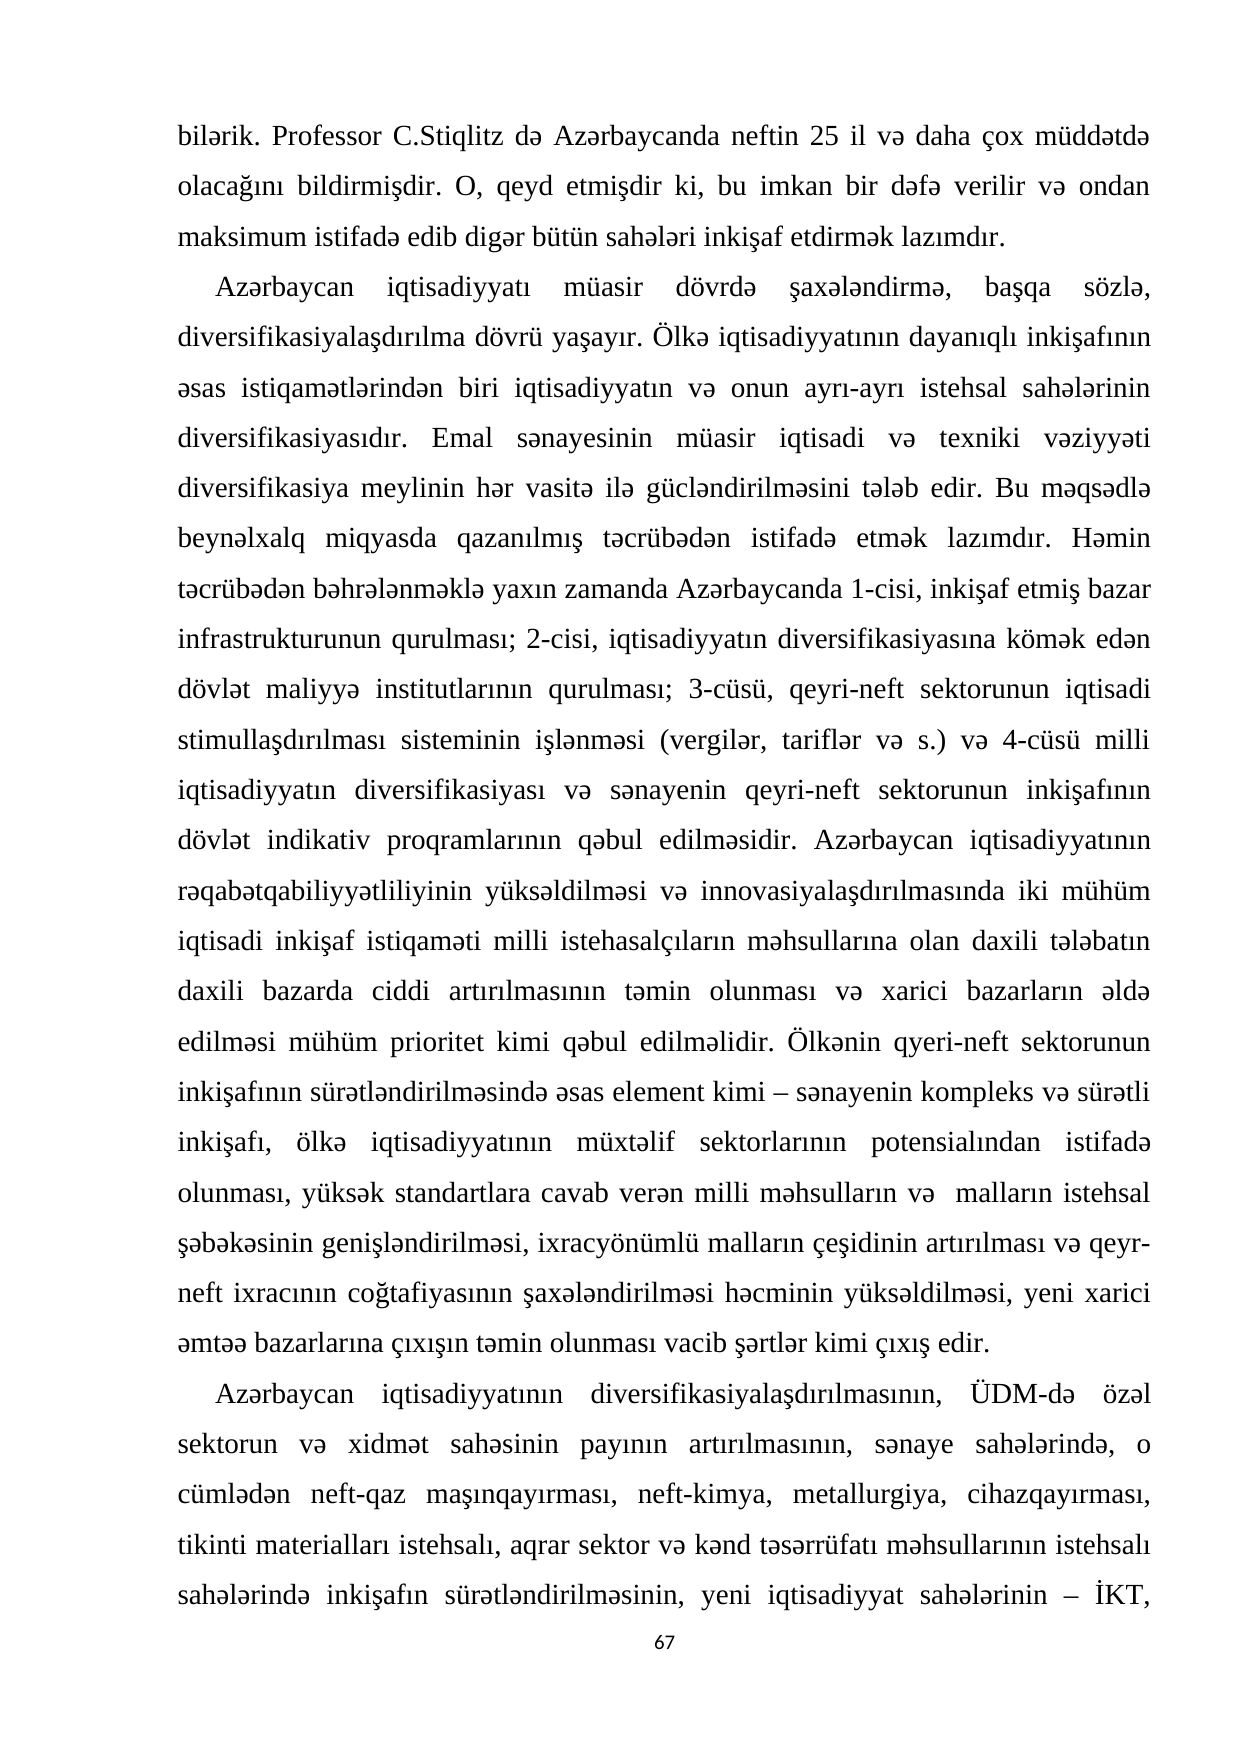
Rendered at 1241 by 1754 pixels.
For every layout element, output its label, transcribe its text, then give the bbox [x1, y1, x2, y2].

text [177, 1376, 1152, 1611]
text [177, 118, 1152, 252]
text Azərbaycan iqtisadiyyatı müasir dövrdə şaxələndirmə, başqa sözlə, diversifikasiyalaşdırılma dövrü yaşayır. Ölkə iqtisadiyyatının dayanıqlı inkişafının əsas istiqamətlərindən biri iqtisadiyyatın və onun ayrı-ayrı istehsal sahələrinin diversifikasiyasıdır. Emal sənayesinin müasir iqtisadi və texniki vəziyyəti diversifikasiya meylinin hər vasitə ilə gücləndirilməsini tələb edir. Bu məqsədlə beynəlxalq miqyasda qazanılmış təcrübədən istifadə etmək lazımdır. Həmin təcrübədən bəhrələnməklə yaxın zamanda Azərbaycanda 1-cisi, inkişaf etmiş bazar infrastrukturunun qurulması; 2-cisi, iqtisadiyyatın diversifikasiyasına kömək edən dövlət maliyyə institutlarının qurulması; 3-cüsü, qeyri-neft sektorunun iqtisadi stimullaşdırılması sisteminin işlənməsi (vergilər, tariflər və s.) və 4-cüsü milli iqtisadiyyatın diversifikasiyası və sənayenin qeyri-neft sektorunun inkişafının dövlət indikativ proqramlarının qəbul edilməsidir. Azərbaycan iqtisadiyyatının rəqabətqabiliyyətliliyinin yüksəldilməsi və innovasiyalaşdırılmasında iki mühüm iqtisadi inkişaf istiqaməti milli istehasalçıların məhsullarına olan daxili tələbatın daxili bazarda ciddi artırılmasının təmin olunması və xarici bazarların əldə edilməsi mühüm prioritet kimi qəbul edilməlidir. Ölkənin qyeri-neft sektorunun inkişafının sürətləndirilməsində əsas element kimi – sənayenin kompleks və sürətli inkişafı, ölkə iqtisadiyyatının müxtəlif sektorlarının potensialından istifadə olunması, yüksək standartlara cavab verən milli məhsulların və malların istehsal şəbəkəsinin genişləndirilməsi, ixracyönümlü malların çeşidinin artırılması və qeyr-neft ixracının coğtafiyasının şaxələndirilməsi həcminin yüksəldilməsi, yeni xarici əmtəə bazarlarına çıxışın təmin olunması vacib şərtlər kimi çıxış edir. [177, 269, 1152, 1359]
